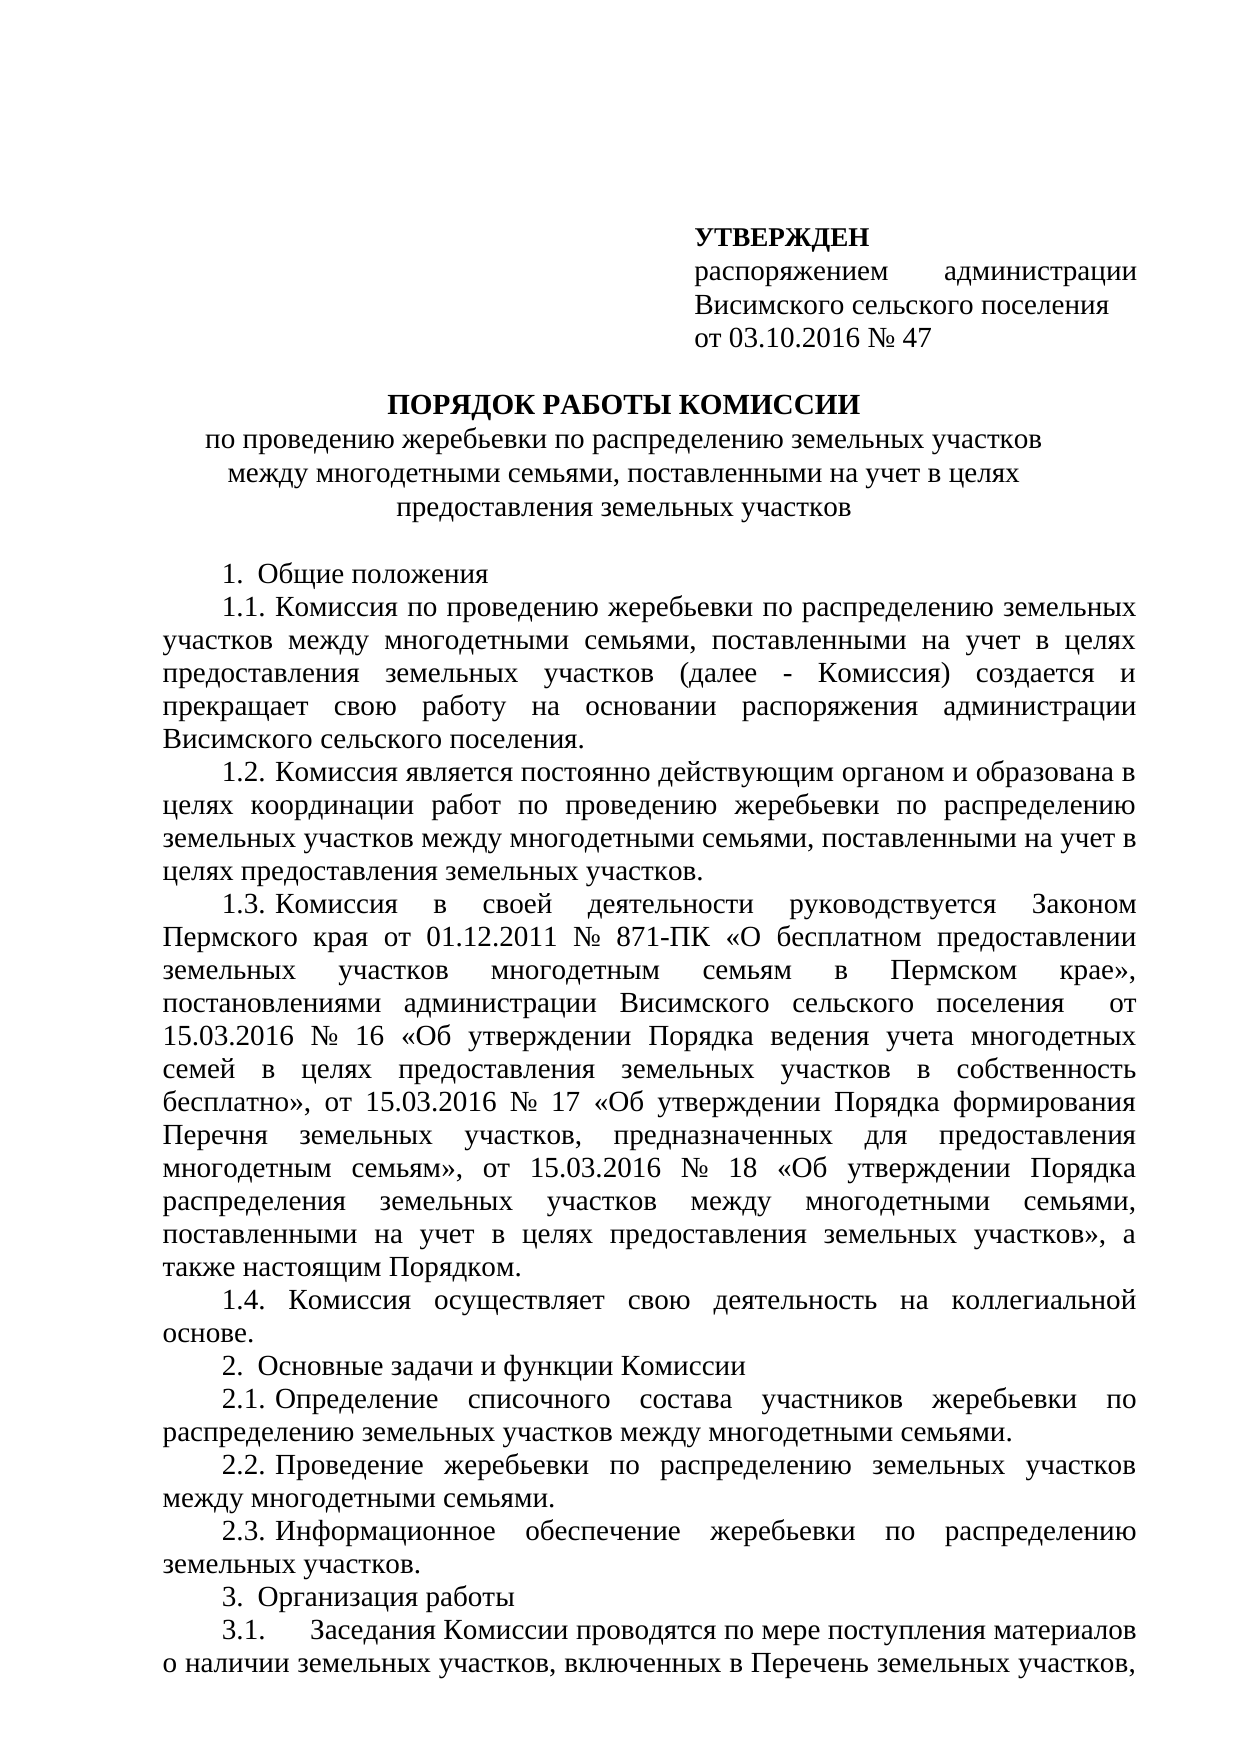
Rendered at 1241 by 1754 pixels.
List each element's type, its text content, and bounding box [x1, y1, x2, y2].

text ПОРЯДОК РАБОТЫ КОМИССИИ по проведению жеребьевки по распределению земельных участков между многодетными семьями, поставленными на учет в целях предоставления земельных участков [162, 387, 1085, 523]
list Основные задачи и функции Комиссии [162, 1349, 1137, 1382]
list Комиссия является постоянно действующим органом и образована в целях координации работ по проведению жеребьевки по распределению земельных участков между многодетными семьями, поставленными на учет в целях предоставления земельных участков. [162, 755, 1137, 887]
text УТВЕРЖДЕН [694, 219, 1137, 253]
text распоряжением администрации Висимского сельского поселения [694, 253, 1137, 320]
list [162, 1613, 1137, 1679]
list Организация работы [162, 1580, 1137, 1613]
text от 03.10.2016 № 47 [694, 320, 1137, 354]
list Комиссия в своей деятельности руководствуется Законом Пермского края от 01.12.2011 № 871-ПК «О бесплатном предоставлении земельных участков многодетным семьям в Пермском крае», постановлениями администрации Висимского сельского поселения от 15.03.2016 № 16 «Об утверждении Порядка ведения учета многодетных семей в целях предоставления земельных участков в собственность бесплатно», от 15.03.2016 № 17 «Об утверждении Порядка формирования Перечня земельных участков, предназначенных для предоставления многодетным семьям», от 15.03.2016 № 18 «Об утверждении Порядка распределения земельных участков между многодетными семьями, поставленными на учет в целях предоставления земельных участков», а также настоящим Порядком. [162, 887, 1137, 1283]
list Проведение жеребьевки по распределению земельных участков между многодетными семьями. [162, 1448, 1137, 1514]
list Информационное обеспечение жеребьевки по распределению земельных участков. [162, 1514, 1137, 1580]
list Общие положения [162, 557, 1137, 590]
list Комиссия по проведению жеребьевки по распределению земельных участков между многодетными семьями, поставленными на учет в целях предоставления земельных участков (далее - Комиссия) создается и прекращает свою работу на основании распоряжения администрации Висимского сельского поселения. [162, 590, 1137, 755]
text 1.4. Комиссия осуществляет свою деятельность на коллегиальной основе. [162, 1283, 1137, 1349]
list Определение списочного состава участников жеребьевки по распределению земельных участков между многодетными семьями. [162, 1382, 1137, 1448]
